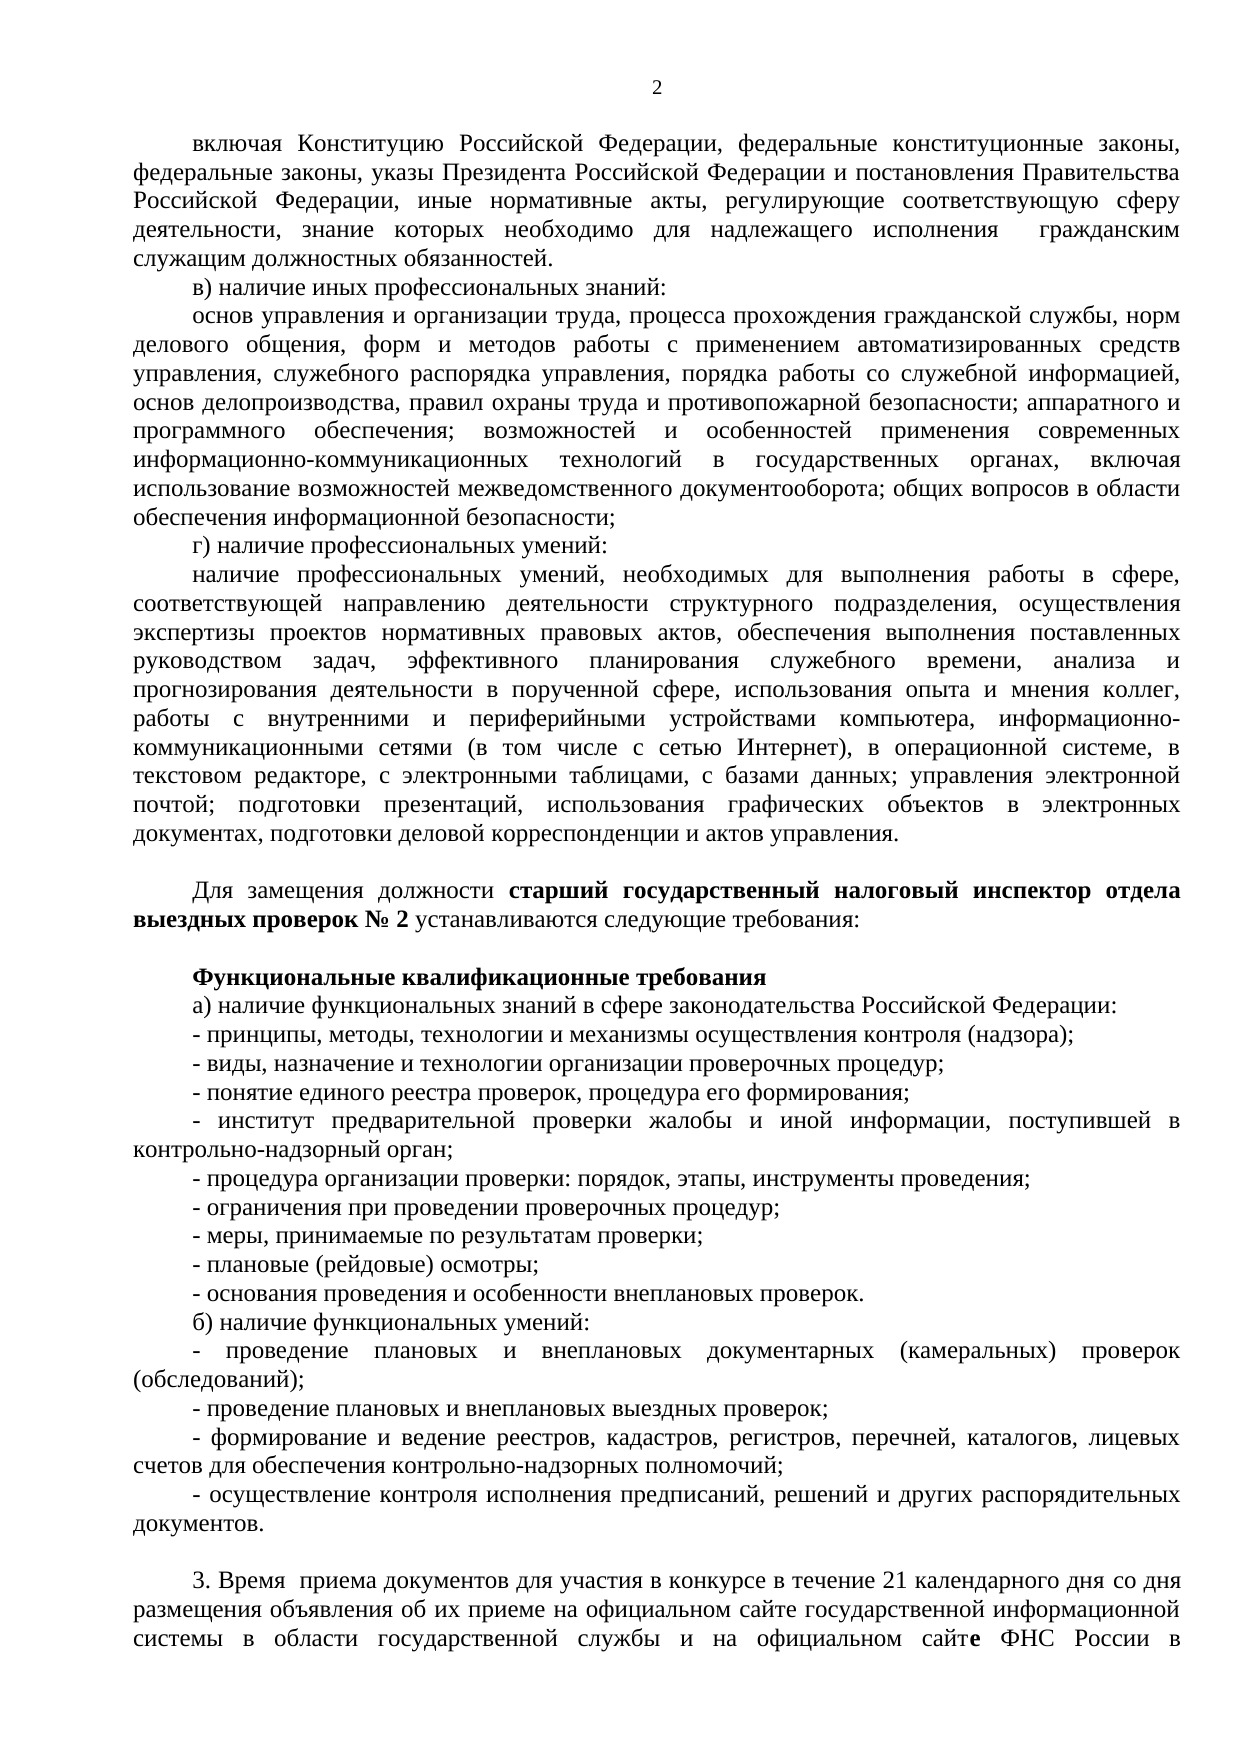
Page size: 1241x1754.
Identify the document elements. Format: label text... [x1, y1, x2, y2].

text - проведение плановых и внеплановых выездных проверок; [133, 1393, 1181, 1422]
text - ограничения при проведении проверочных процедур; [133, 1192, 1181, 1220]
text - осуществление контроля исполнения предписаний, решений и других распорядительных документов. [133, 1479, 1181, 1537]
text а) наличие функциональных знаний в сфере законодательства Российской Федерации: [133, 990, 1181, 1019]
text основ управления и организации труда, процесса прохождения гражданской службы, норм делового общения, форм и методов работы с применением автоматизированных средств управления, служебного распорядка управления, порядка работы со служебной информацией, основ делопроизводства, правил охраны труда и противопожарной безопасности; аппаратного и программного обеспечения; возможностей и особенностей применения современных информационно-коммуникационных технологий в государственных органах, включая использование возможностей межведомственного документооборота; общих вопросов в области обеспечения информационной безопасности; [133, 300, 1181, 530]
text б) наличие функциональных умений: [133, 1307, 1181, 1335]
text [133, 1565, 1181, 1652]
text - принципы, методы, технологии и механизмы осуществления контроля (надзора); [133, 1019, 1181, 1048]
text - плановые (рейдовые) осмотры; [133, 1249, 1181, 1278]
text г) наличие профессиональных умений: [133, 530, 1181, 559]
text - меры, принимаемые по результатам проверки; [133, 1220, 1181, 1249]
text Функциональные квалификационные требования [133, 962, 1181, 990]
text - виды, назначение и технологии организации проверочных процедур; [133, 1048, 1181, 1077]
text Для замещения должности старший государственный налоговый инспектор отдела выездных проверок № 2 устанавливаются следующие требования: [133, 875, 1181, 933]
text - процедура организации проверки: порядок, этапы, инструменты проведения; [133, 1163, 1181, 1192]
text - институт предварительной проверки жалобы и иной информации, поступившей в контрольно-надзорный орган; [133, 1105, 1181, 1163]
text - понятие единого реестра проверок, процедура его формирования; [133, 1077, 1181, 1105]
text - формирование и ведение реестров, кадастров, регистров, перечней, каталогов, лицевых счетов для обеспечения контрольно-надзорных полномочий; [133, 1422, 1181, 1479]
text включая Конституцию Российской Федерации, федеральные конституционные законы, федеральные законы, указы Президента Российской Федерации и постановления Правительства Российской Федерации, иные нормативные акты, регулирующие соответствующую сферу деятельности, знание которых необходимо для надлежащего исполнения гражданским служащим должностных обязанностей. [133, 128, 1181, 272]
text - проведение плановых и внеплановых документарных (камеральных) проверок (обследований); [133, 1335, 1181, 1393]
text - основания проведения и особенности внеплановых проверок. [133, 1278, 1181, 1307]
text наличие профессиональных умений, необходимых для выполнения работы в сфере, соответствующей направлению деятельности структурного подразделения, осуществления экспертизы проектов нормативных правовых актов, обеспечения выполнения поставленных руководством задач, эффективного планирования служебного времени, анализа и прогнозирования деятельности в порученной сфере, использования опыта и мнения коллег, работы с внутренними и периферийными устройствами компьютера, информационно-коммуникационными сетями (в том числе с сетью Интернет), в операционной системе, в текстовом редакторе, с электронными таблицами, с базами данных; управления электронной почтой; подготовки презентаций, использования графических объектов в электронных документах, подготовки деловой корреспонденции и актов управления. [133, 559, 1181, 847]
text в) наличие иных профессиональных знаний: [133, 272, 1181, 300]
